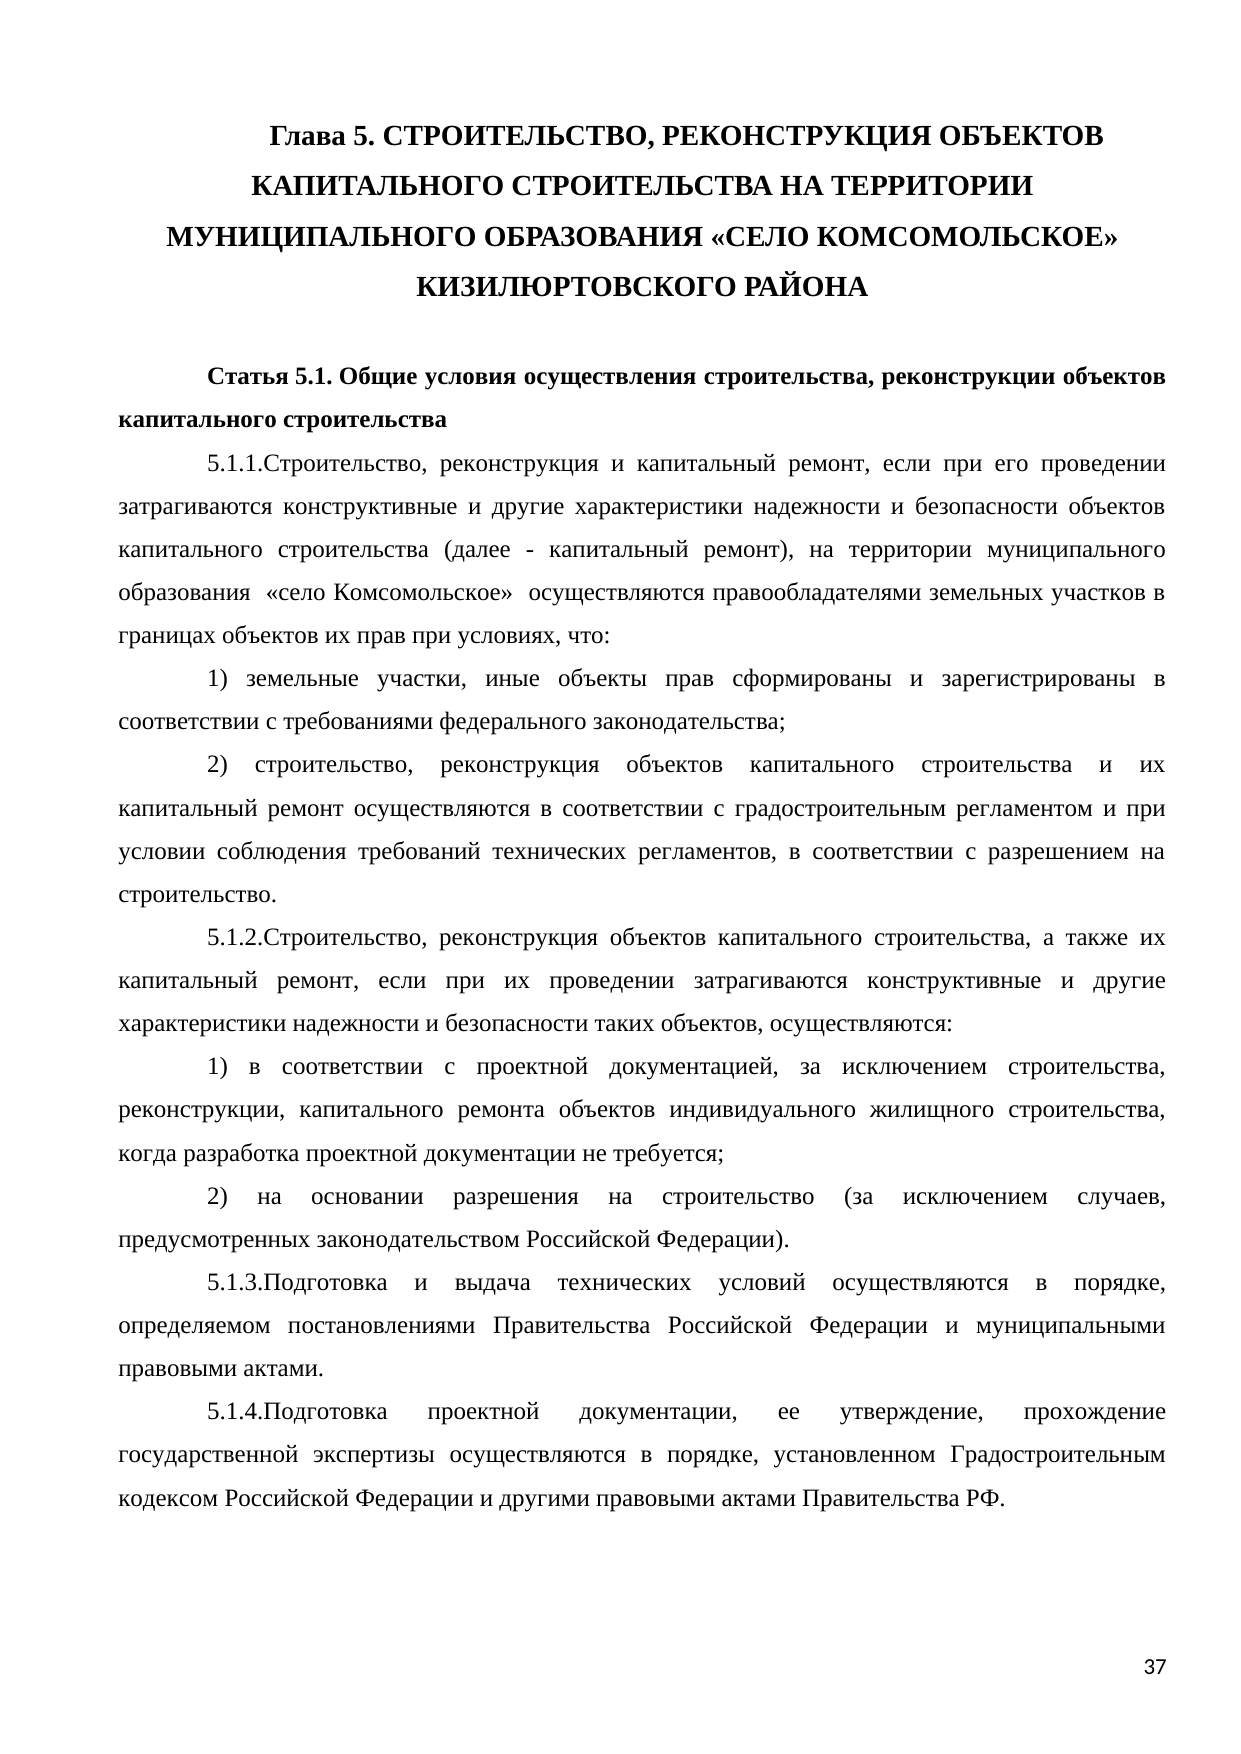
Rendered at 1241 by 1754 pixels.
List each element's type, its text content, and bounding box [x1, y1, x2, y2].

text 5.1.4.Подготовка проектной документации, ее утверждение, прохождение государственной экспертизы осуществляются в порядке, установленном Градостроительным кодексом Российской Федерации и другими правовыми актами Правительства РФ. [118, 1396, 1167, 1511]
text 5.1.2.Строительство, реконструкция объектов капитального строительства, а также их капитальный ремонт, если при их проведении затрагиваются конструктивные и другие характеристики надежности и безопасности таких объектов, осуществляются: [118, 922, 1167, 1037]
text 5.1.1.Строительство, реконструкция и капитальный ремонт, если при его проведении затрагиваются конструктивные и другие характеристики надежности и безопасности объектов капитального строительства (далее - капитальный ремонт), на территории муниципального образования «село Комсомольское» осуществляются правообладателями земельных участков в границах объектов их прав при условиях, что: [118, 448, 1167, 649]
list 1) в соответствии с проектной документацией, за исключением строительства, реконструкции, капитального ремонта объектов индивидуального жилищного строительства, когда разработка проектной документации не требуется; [118, 1051, 1167, 1166]
list 2) строительство, реконструкция объектов капитального строительства и их капитальный ремонт осуществляются в соответствии с градостроительным регламентом и при условии соблюдения требований технических регламентов, в соответствии с разрешением на строительство. [118, 749, 1167, 908]
subtitle СТРОИТЕЛЬСТВО, РЕКОНСТРУКЦИЯ ОБЪЕКТОВ КАПИТАЛЬНОГО СТРОИТЕЛЬСТВА НА ТЕРРИТОРИИ МУНИЦИПАЛЬНОГО ОБРАЗОВАНИЯ «СЕЛО КОМСОМОЛЬСКОЕ» КИЗИЛЮРТОВСКОГО РАЙОНА [118, 118, 1167, 303]
list 2) на основании разрешения на строительство (за исключением случаев, предусмотренных законодательством Российской Федерации). [118, 1181, 1167, 1253]
list Общие условия осуществления строительства, реконструкции объектов капитального строительства [118, 361, 1167, 433]
list 1) земельные участки, иные объекты прав сформированы и зарегистрированы в соответствии с требованиями федерального законодательства; [118, 663, 1167, 735]
text 5.1.3.Подготовка и выдача технических условий осуществляются в порядке, определяемом постановлениями Правительства Российской Федерации и муниципальными правовыми актами. [118, 1267, 1167, 1382]
